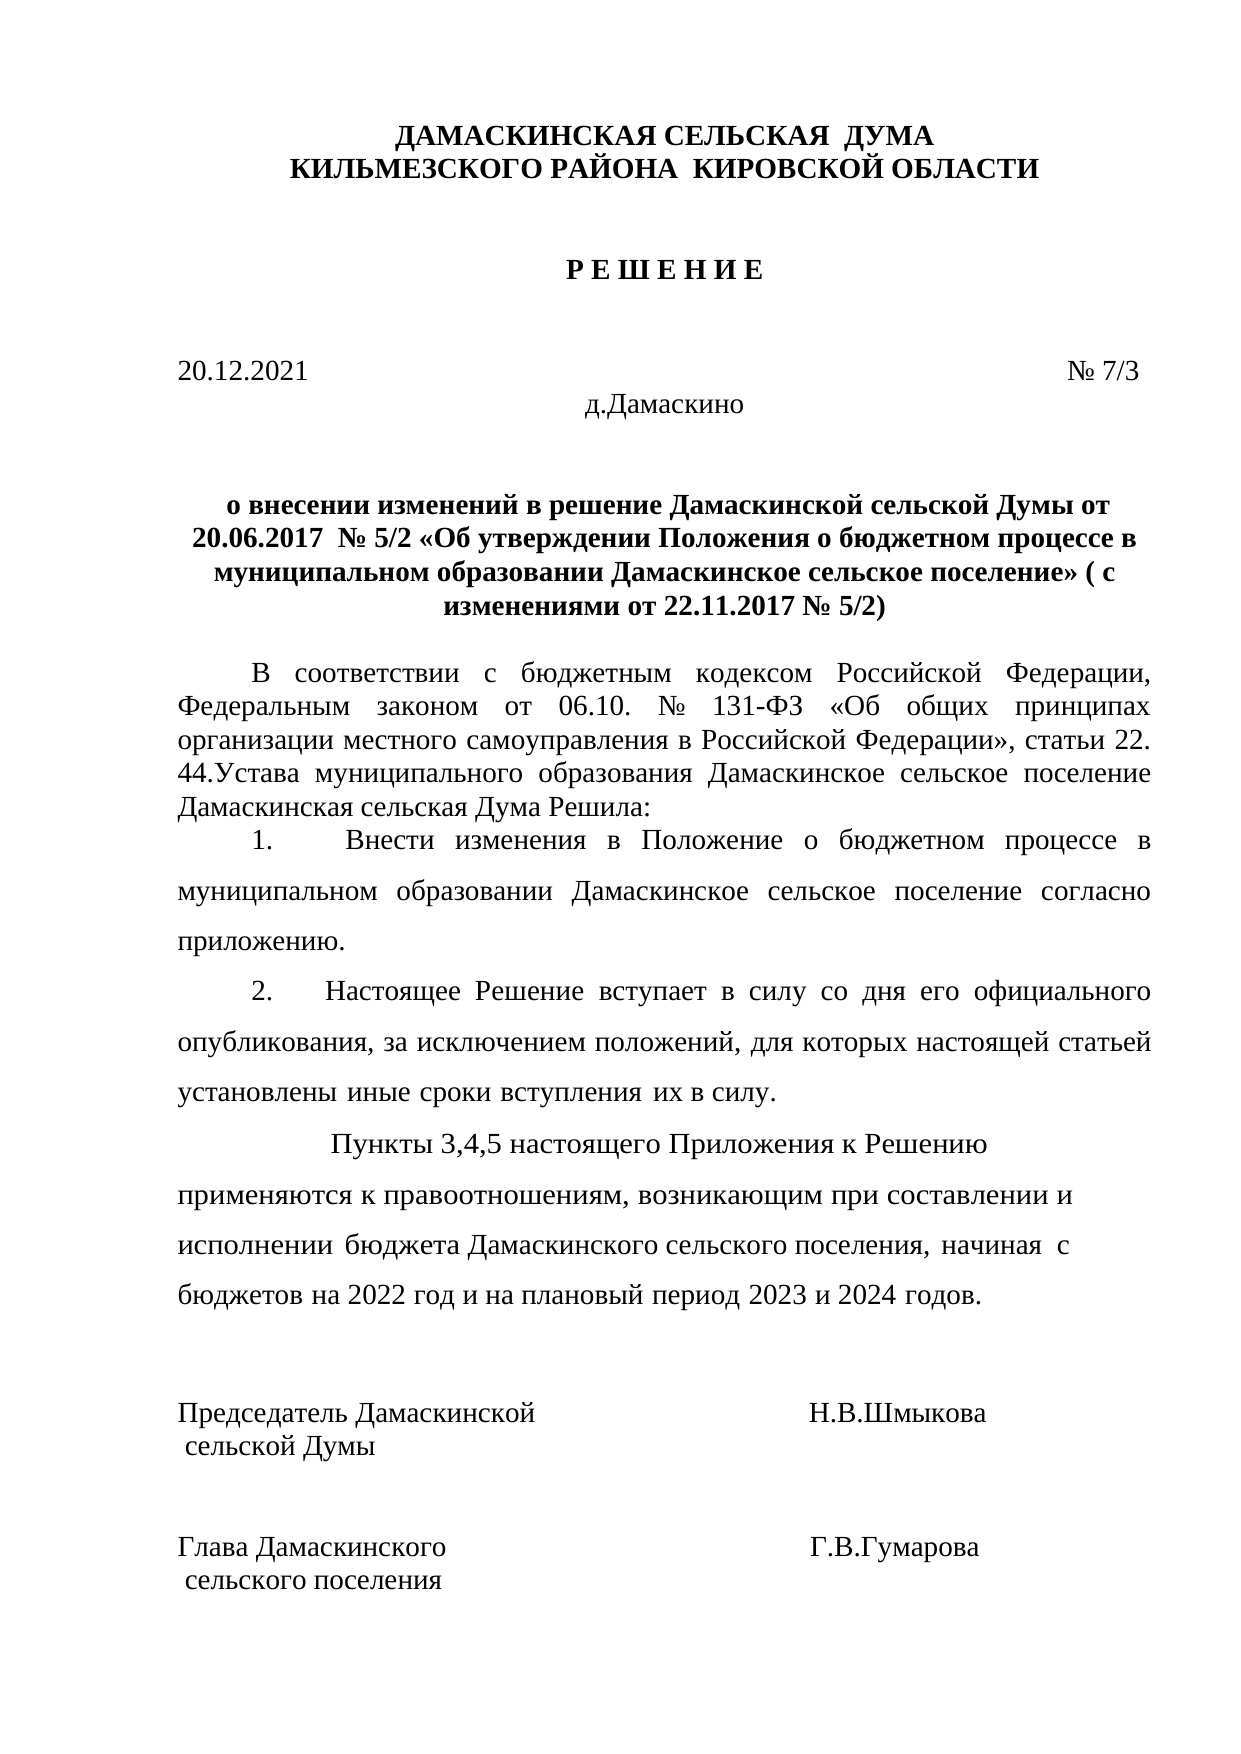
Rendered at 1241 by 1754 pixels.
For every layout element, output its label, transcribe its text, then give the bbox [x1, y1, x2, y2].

text 20.12.2021 № 7/3 [177, 353, 1152, 386]
text В соответствии с бюджетным кодексом Российской Федерации, Федеральным законом от 06.10. № 131-ФЗ «Об общих принципах организации местного самоуправления в Российской Федерации», статьи 22. 44.Устава муниципального образования Дамаскинское сельское поселение Дамаскинская сельская Дума Решила: [177, 655, 1152, 822]
text КИЛЬМЕЗСКОГО РАЙОНА КИРОВСКОЙ ОБЛАСТИ [177, 152, 1152, 185]
list Внести изменения в Положение о бюджетном процессе в муниципальном образовании Дамаскинское сельское поселение согласно приложению. [177, 822, 1152, 957]
text д.Дамаскино [177, 386, 1152, 420]
text Глава Дамаскинского Г.В.Гумарова [177, 1529, 1152, 1562]
text сельской Думы [177, 1428, 1152, 1462]
text ДАМАСКИНСКАЯ СЕЛЬСКАЯ ДУМА [177, 118, 1152, 152]
text сельского поселения [177, 1562, 1152, 1596]
text Р Е Ш Е Н И Е [177, 252, 1152, 286]
text Председатель Дамаскинской Н.В.Шмыкова [177, 1395, 1152, 1428]
text о внесении изменений в решение Дамаскинской сельской Думы от 20.06.2017 № 5/2 «Об утверждении Положения о бюджетном процессе в муниципальном образовании Дамаскинское сельское поселение» ( с изменениями от 22.11.2017 № 5/2) [177, 487, 1152, 621]
text Пункты 3,4,5 настоящего Приложения к Решению применяются к правоотношениям, возникающим при составлении и исполнении бюджета Дамаскинского сельского поселения, начиная с бюджетов на 2022 год и на плановый период 2023 и 2024 годов. [177, 1126, 1152, 1311]
list Настоящее Решение вступает в силу со дня его официального опубликования, за исключением положений, для которых настоящей статьей установлены иные сроки вступления их в силу. [177, 973, 1152, 1108]
